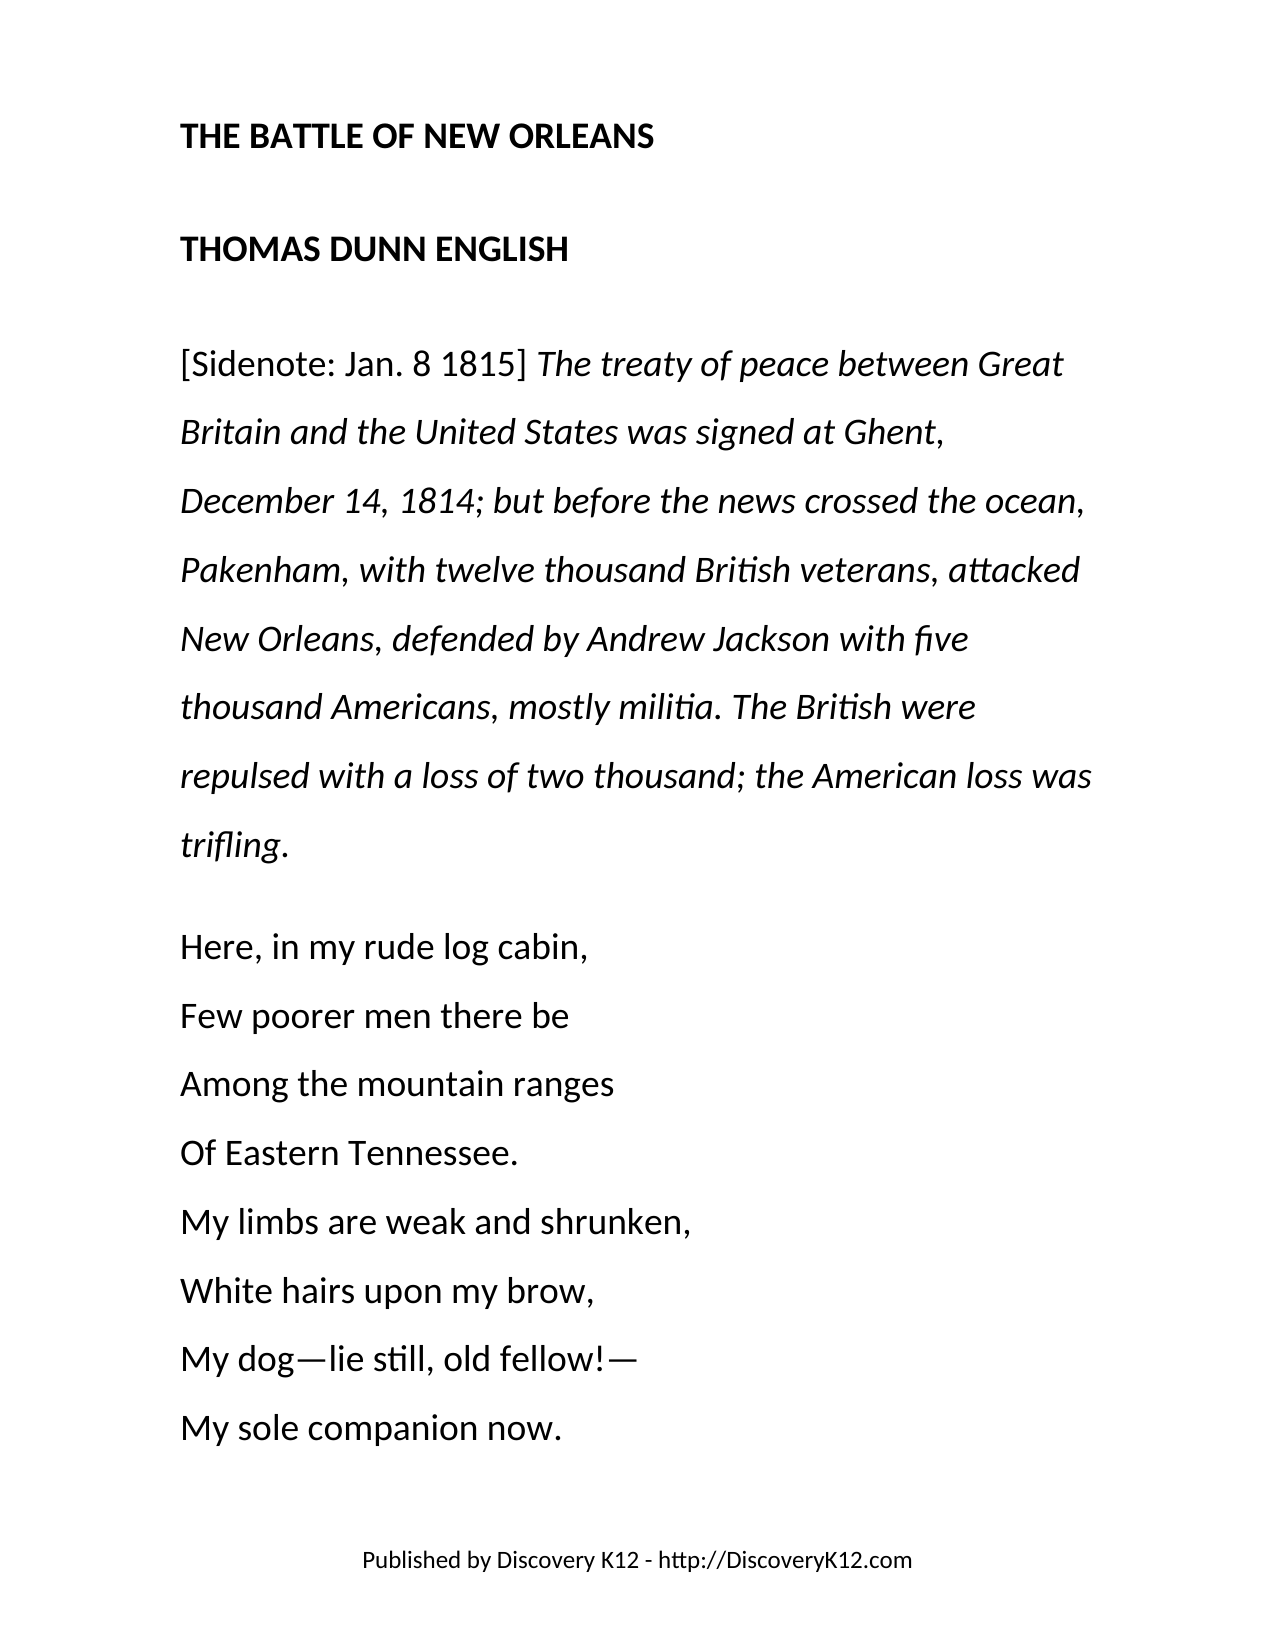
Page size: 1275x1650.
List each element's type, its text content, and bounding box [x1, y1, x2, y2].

text THOMAS DUNN ENGLISH [180, 225, 1095, 271]
text THE BATTLE OF NEW ORLEANS [180, 112, 1095, 158]
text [180, 923, 1095, 1450]
text [Sidenote: Jan. 8 1815] The treaty of peace between Great Britain and the United States was signed at Ghent, December 14, 1814; but before the news crossed the ocean, Pakenham, with twelve thousand British veterans, attacked New Orleans, defended by Andrew Jackson with five thousand Americans, mostly militia. The British were repulsed with a loss of two thousand; the American loss was trifling. [180, 339, 1095, 867]
